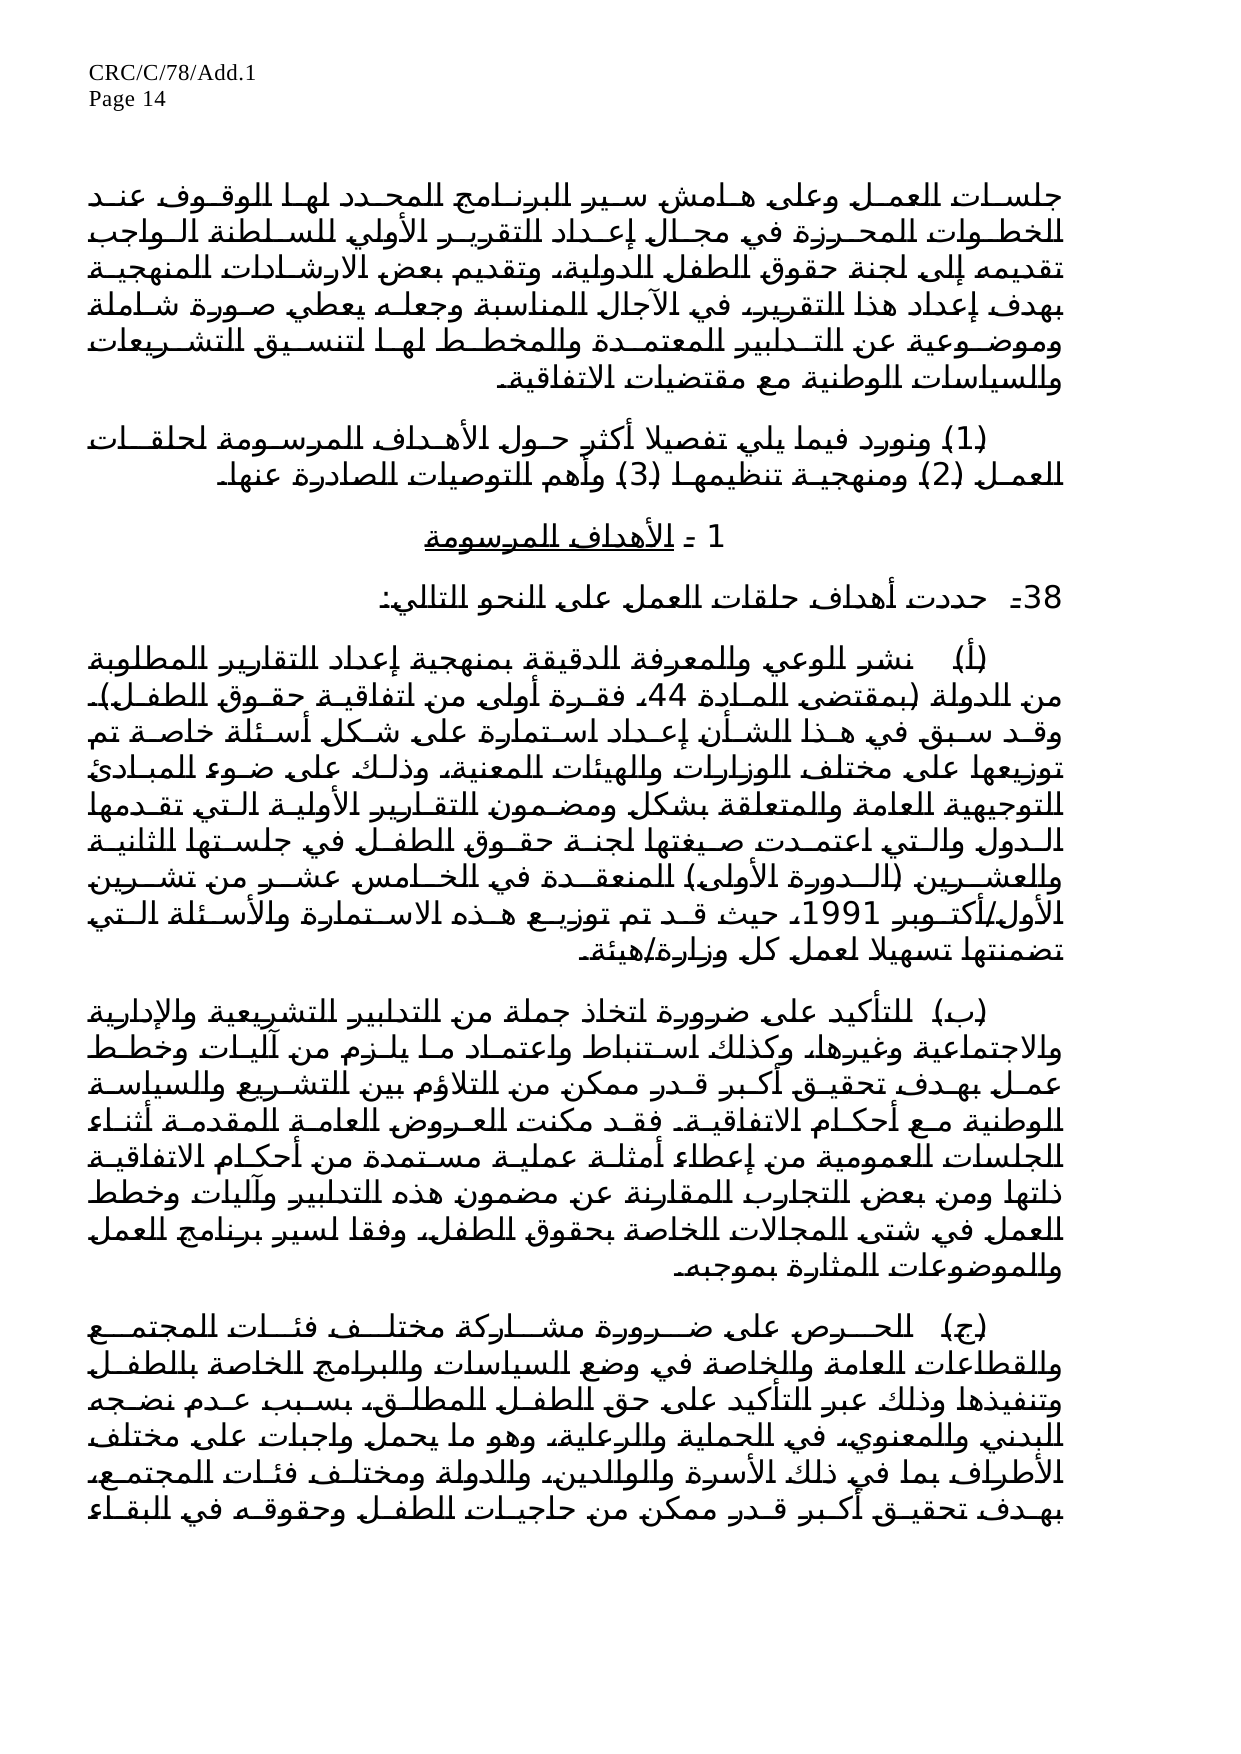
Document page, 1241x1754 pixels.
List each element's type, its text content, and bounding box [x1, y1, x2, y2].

text 38- حددت أهداف حلقات العمل على النحو التالي: [88, 579, 1063, 616]
text 1 - الأهداف المرسومة [88, 518, 1063, 554]
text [88, 1309, 1063, 1527]
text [88, 177, 1063, 395]
text (ب) للتأكيد على ضرورة اتخاذ جملة من التدابير التشريعية والإدارية والاجتماعية وغيرها، وكذلك استنباط واعتماد ما يلزم من آليات وخطط عمل بهدف تحقيق أكبر قدر ممكن من التلاؤم بين التشريع والسياسة الوطنية مع أحكام الاتفاقية. فقد مكنت العروض العامة المقدمة أثناء الجلسات العمومية من إعطاء أمثلة عملية مستمدة من أحكام الاتفاقية ذاتها ومن بعض التجارب المقارنة عن مضمون هذه التدابير وآليات وخطط العمل في شتى المجالات الخاصة بحقوق الطفل، وفقا لسير برنامج العمل والموضوعات المثارة بموجبه. [88, 993, 1063, 1284]
text (أ) نشر الوعي والمعرفة الدقيقة بمنهجية إعداد التقارير المطلوبة من الدولة (بمقتضى المادة 44، فقرة أولى من اتفاقية حقوق الطفل). وقد سبق في هذا الشأن إعداد استمارة على شكل أسئلة خاصة تم توزيعها على مختلف الوزارات والهيئات المعنية، وذلك على ضوء المبادئ التوجيهية العامة والمتعلقة بشكل ومضمون التقارير الأولية التي تقدمها الدول والتي اعتمدت صيغتها لجنة حقوق الطفل في جلستها الثانية والعشرين (الدورة الأولى) المنعقدة في الخامس عشر من تشرين الأول/أكتوبر 1991، حيث قد تم توزيع هذه الاستمارة والأسئلة التي تضمنتها تسهيلا لعمل كل وزارة/هيئة. [88, 641, 1063, 968]
text (1) ونورد فيما يلي تفصيلا أكثر حول الأهداف المرسومة لحلقـات العمـل (2) ومنهجيـة تنظيمهـا (3) وأهم التوصيات الصادرة عنها. [88, 420, 1063, 493]
